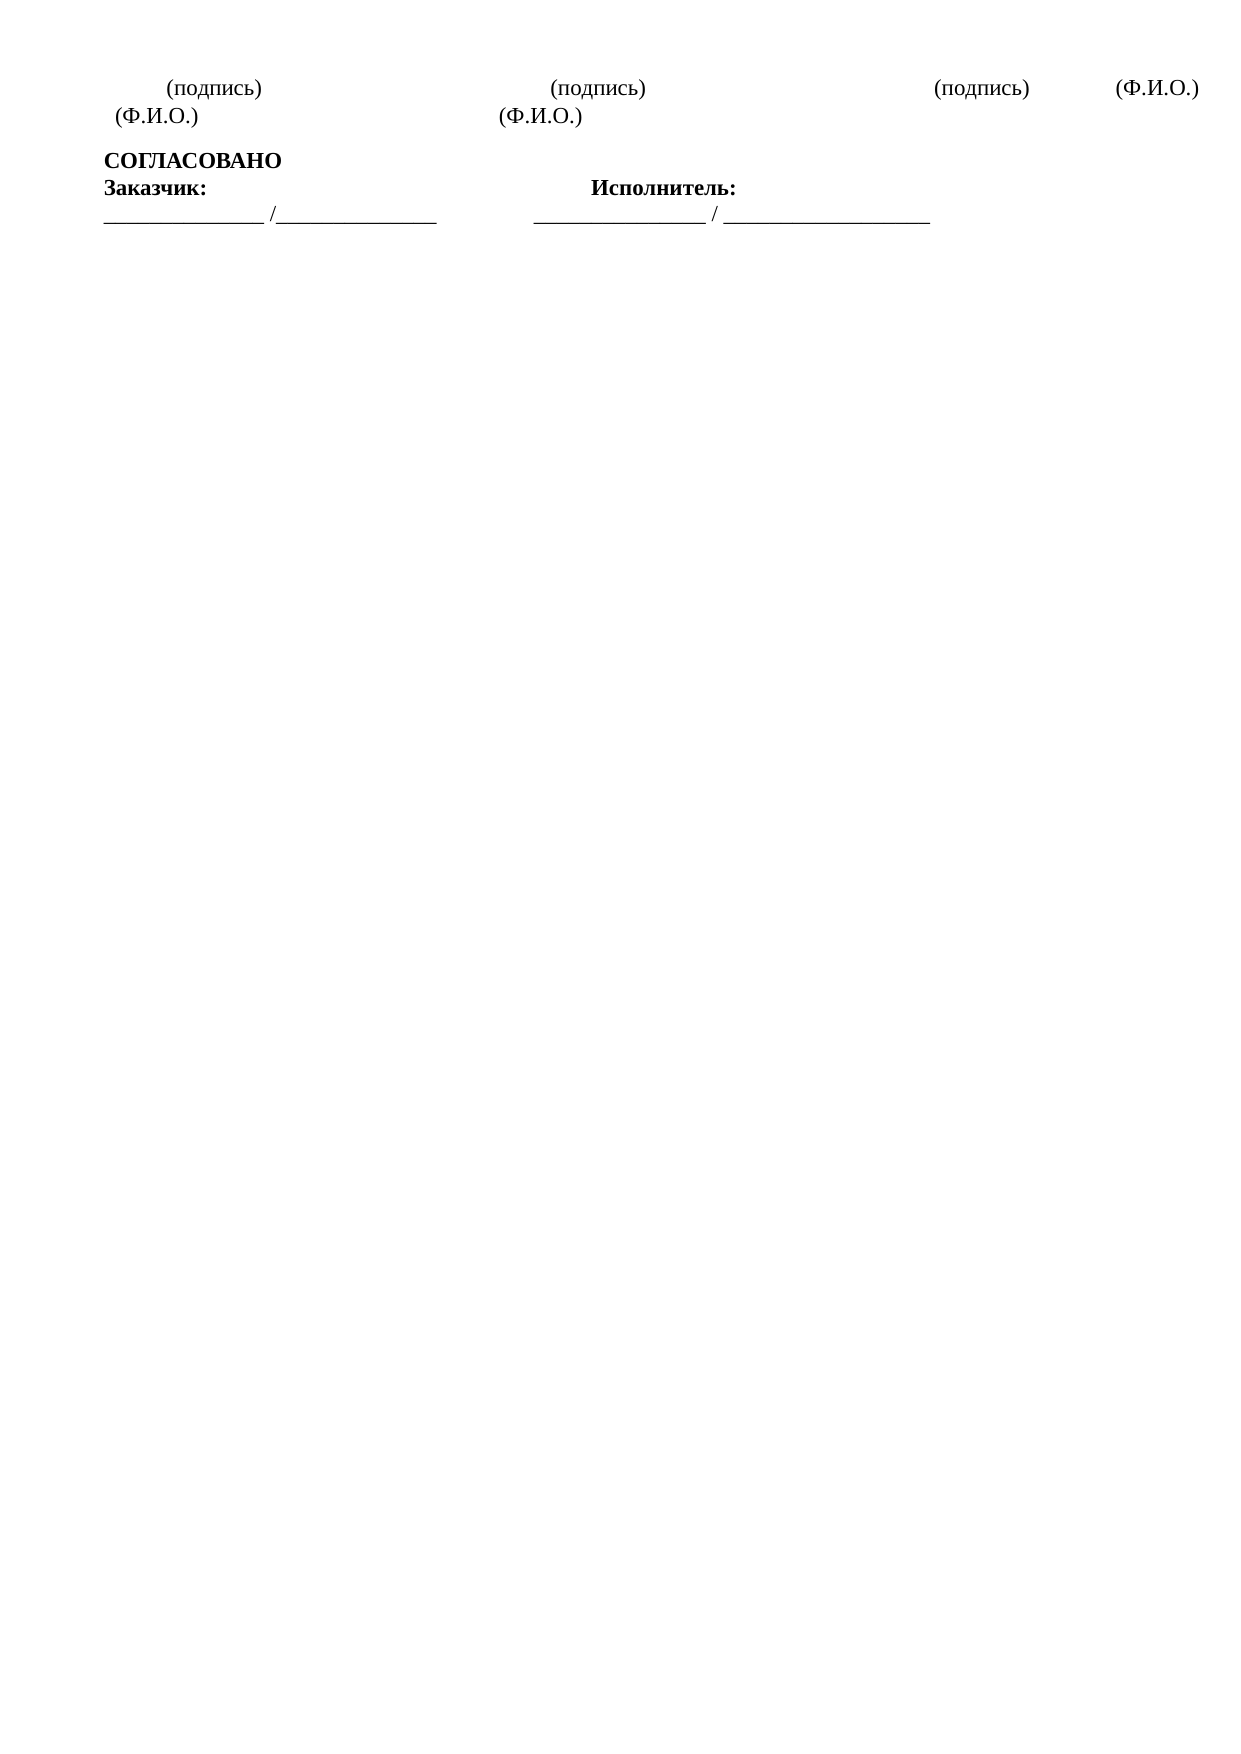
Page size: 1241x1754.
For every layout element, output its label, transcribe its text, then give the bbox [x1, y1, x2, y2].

text СОГЛАСОВАНО [103, 147, 1152, 174]
text Заказчик: Исполнитель: [103, 174, 1152, 200]
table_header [104, 74, 487, 147]
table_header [871, 74, 1240, 147]
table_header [488, 74, 871, 147]
text ______________ /______________ _______________ / __________________ [103, 200, 1152, 226]
